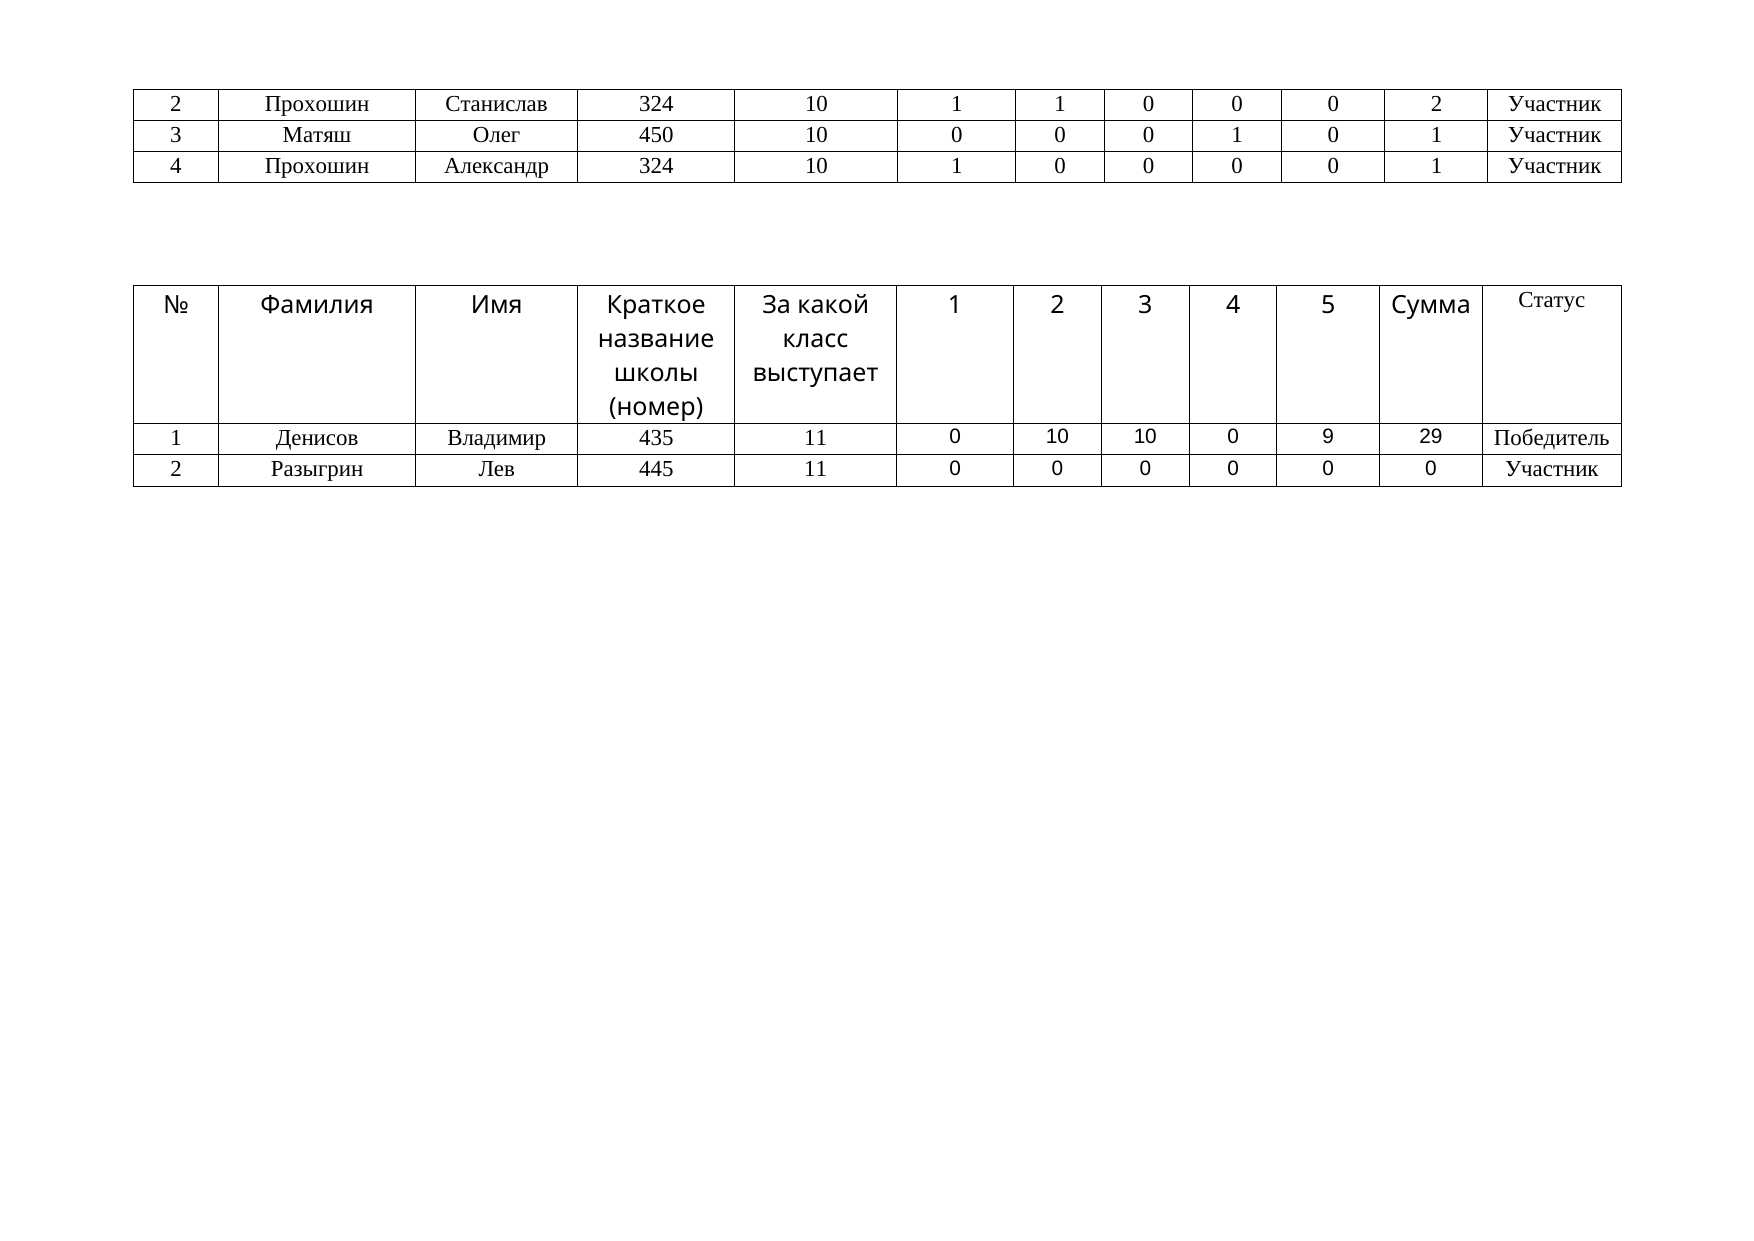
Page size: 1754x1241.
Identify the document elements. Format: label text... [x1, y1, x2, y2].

table_cell 0 [897, 424, 1013, 454]
table_cell 324 [578, 152, 734, 182]
table_cell 324 [578, 90, 734, 120]
table_cell Денисов [219, 424, 415, 454]
table_cell 11 [735, 424, 896, 454]
table_cell 435 [578, 424, 734, 454]
table_cell 0 [1105, 90, 1192, 120]
table_header Имя [416, 286, 577, 423]
table_cell Участник [1488, 90, 1621, 120]
table_cell Прохошин [219, 90, 415, 120]
table_cell 0 [1282, 90, 1384, 120]
table_cell 2 [134, 90, 218, 120]
table_cell 1 [134, 424, 218, 454]
table_cell 9 [1277, 424, 1379, 454]
table_header 2 [1014, 286, 1101, 423]
table_cell 10 [735, 152, 897, 182]
table_cell 0 [1193, 90, 1281, 120]
table_cell 10 [1102, 424, 1189, 454]
table_cell Владимир [416, 424, 577, 454]
table_cell 0 [1190, 455, 1276, 486]
table_cell 10 [735, 90, 897, 120]
table_cell 1 [1385, 152, 1487, 182]
table_header Краткое название школы (номер) [578, 286, 734, 423]
table_cell 1 [1016, 90, 1104, 120]
table_cell 0 [1282, 121, 1384, 151]
table_header Фамилия [219, 286, 415, 423]
table_cell 2 [1385, 90, 1487, 120]
table_cell 11 [735, 455, 896, 486]
table_header За какой класс выступает [735, 286, 896, 423]
table_cell Участник [1488, 152, 1621, 182]
table_header 3 [1102, 286, 1189, 423]
table_cell Участник [1488, 121, 1621, 151]
table_header Сумма [1380, 286, 1482, 423]
table_cell 450 [578, 121, 734, 151]
table_cell 0 [1277, 455, 1379, 486]
table_cell 4 [134, 152, 218, 182]
table_cell 1 [898, 152, 1015, 182]
table_header 4 [1190, 286, 1276, 423]
table_cell 0 [1014, 455, 1101, 486]
table_cell 1 [898, 90, 1015, 120]
table_cell 0 [1193, 152, 1281, 182]
table_cell 445 [578, 455, 734, 486]
table_cell 0 [1190, 424, 1276, 454]
table_header № [134, 286, 218, 423]
table_cell Прохошин [219, 152, 415, 182]
table_cell 1 [1385, 121, 1487, 151]
table_cell Матяш [219, 121, 415, 151]
table_cell 1 [1193, 121, 1281, 151]
table_header 1 [897, 286, 1013, 423]
table_cell 0 [1016, 121, 1104, 151]
table_cell Олег [416, 121, 577, 151]
table_cell Станислав [416, 90, 577, 120]
table_cell 0 [897, 455, 1013, 486]
table_cell 2 [134, 455, 218, 486]
table_cell 0 [1380, 455, 1482, 486]
table_cell Лев [416, 455, 577, 486]
table_cell 0 [1102, 455, 1189, 486]
table_cell Участник [1483, 455, 1621, 486]
table_cell 0 [1282, 152, 1384, 182]
table_cell 3 [134, 121, 218, 151]
table_cell 10 [735, 121, 897, 151]
table_header 5 [1277, 286, 1379, 423]
table_cell 0 [898, 121, 1015, 151]
table_header Статус [1483, 286, 1621, 423]
table_cell Разыгрин [219, 455, 415, 486]
table_cell 0 [1105, 121, 1192, 151]
table_cell Победитель [1483, 424, 1621, 454]
table_cell 29 [1380, 424, 1482, 454]
table_cell 10 [1014, 424, 1101, 454]
table_cell Александр [416, 152, 577, 182]
table_cell 0 [1016, 152, 1104, 182]
table_cell 0 [1105, 152, 1192, 182]
